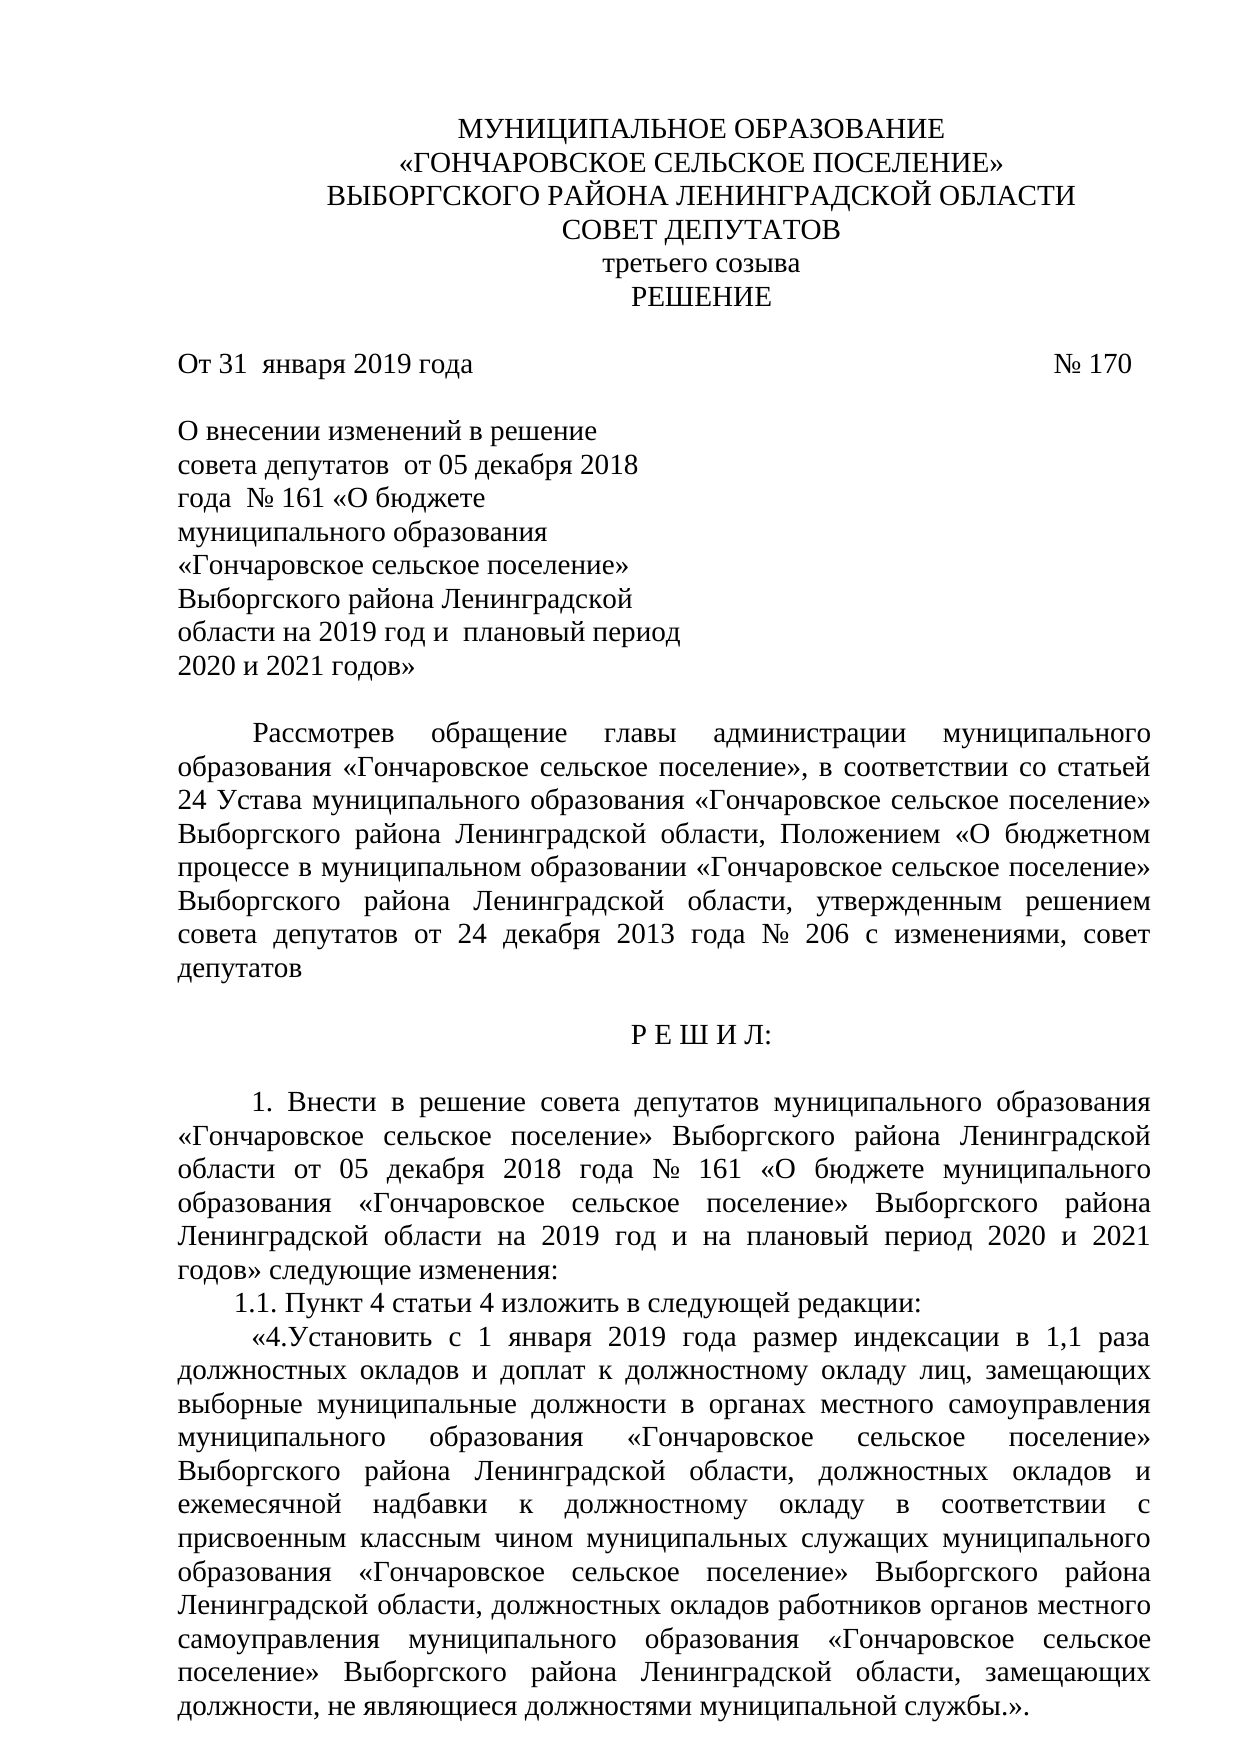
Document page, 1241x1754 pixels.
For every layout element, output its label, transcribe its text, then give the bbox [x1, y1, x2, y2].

text СОВЕТ ДЕПУТАТОВ [177, 212, 1152, 246]
text 1.1. Пункт 4 статьи 4 изложить в следующей редакции: [177, 1285, 1152, 1319]
text От 31 января 2019 года № 170 [177, 346, 1152, 380]
text Рассмотрев обращение главы администрации муниципального образования «Гончаровское сельское поселение», в соответствии со статьей 24 Устава муниципального образования «Гончаровское сельское поселение» Выборгского района Ленинградской области, Положением «О бюджетном процессе в муниципальном образовании «Гончаровское сельское поселение» Выборгского района Ленинградской области, утвержденным решением совета депутатов от 24 декабря 2013 года № 206 с изменениями, совет депутатов [177, 715, 1152, 983]
text О внесении изменений в решение [177, 413, 627, 447]
text МУНИЦИПАЛЬНОЕ ОБРАЗОВАНИЕ [177, 111, 1152, 145]
text совета депутатов от 05 декабря 2018 года № 161 «О бюджете муниципального образования «Гончаровское сельское поселение» Выборгского района Ленинградской области на 2019 год и плановый период 2020 и 2021 годов» [177, 447, 683, 682]
text РЕШЕНИЕ [177, 279, 1152, 313]
text «Гончаровское сельское поселение» [177, 145, 1152, 178]
text третьего созыва [177, 246, 1152, 279]
text «4.Установить с 1 января 2019 года размер индексации в 1,1 раза должностных окладов и доплат к должностному окладу лиц, замещающих выборные муниципальные должности в органах местного самоуправления муниципального образования «Гончаровское сельское поселение» Выборгского района Ленинградской области, должностных окладов и ежемесячной надбавки к должностному окладу в соответствии с присвоенным классным чином муниципальных служащих муниципального образования «Гончаровское сельское поселение» Выборгского района Ленинградской области, должностных окладов работников органов местного самоуправления муниципального образования «Гончаровское сельское поселение» Выборгского района Ленинградской области, замещающих должности, не являющиеся должностями муниципальной службы.». [177, 1319, 1152, 1721]
text Р Е Ш И Л: [177, 1017, 1152, 1051]
text 1. Внести в решение совета депутатов муниципального образования «Гончаровское сельское поселение» Выборгского района Ленинградской области от 05 декабря 2018 года № 161 «О бюджете муниципального образования «Гончаровское сельское поселение» Выборгского района Ленинградской области на 2019 год и на плановый период 2020 и 2021 годов» следующие изменения: [177, 1084, 1152, 1285]
text выборгского района ленинградской области [177, 178, 1152, 212]
